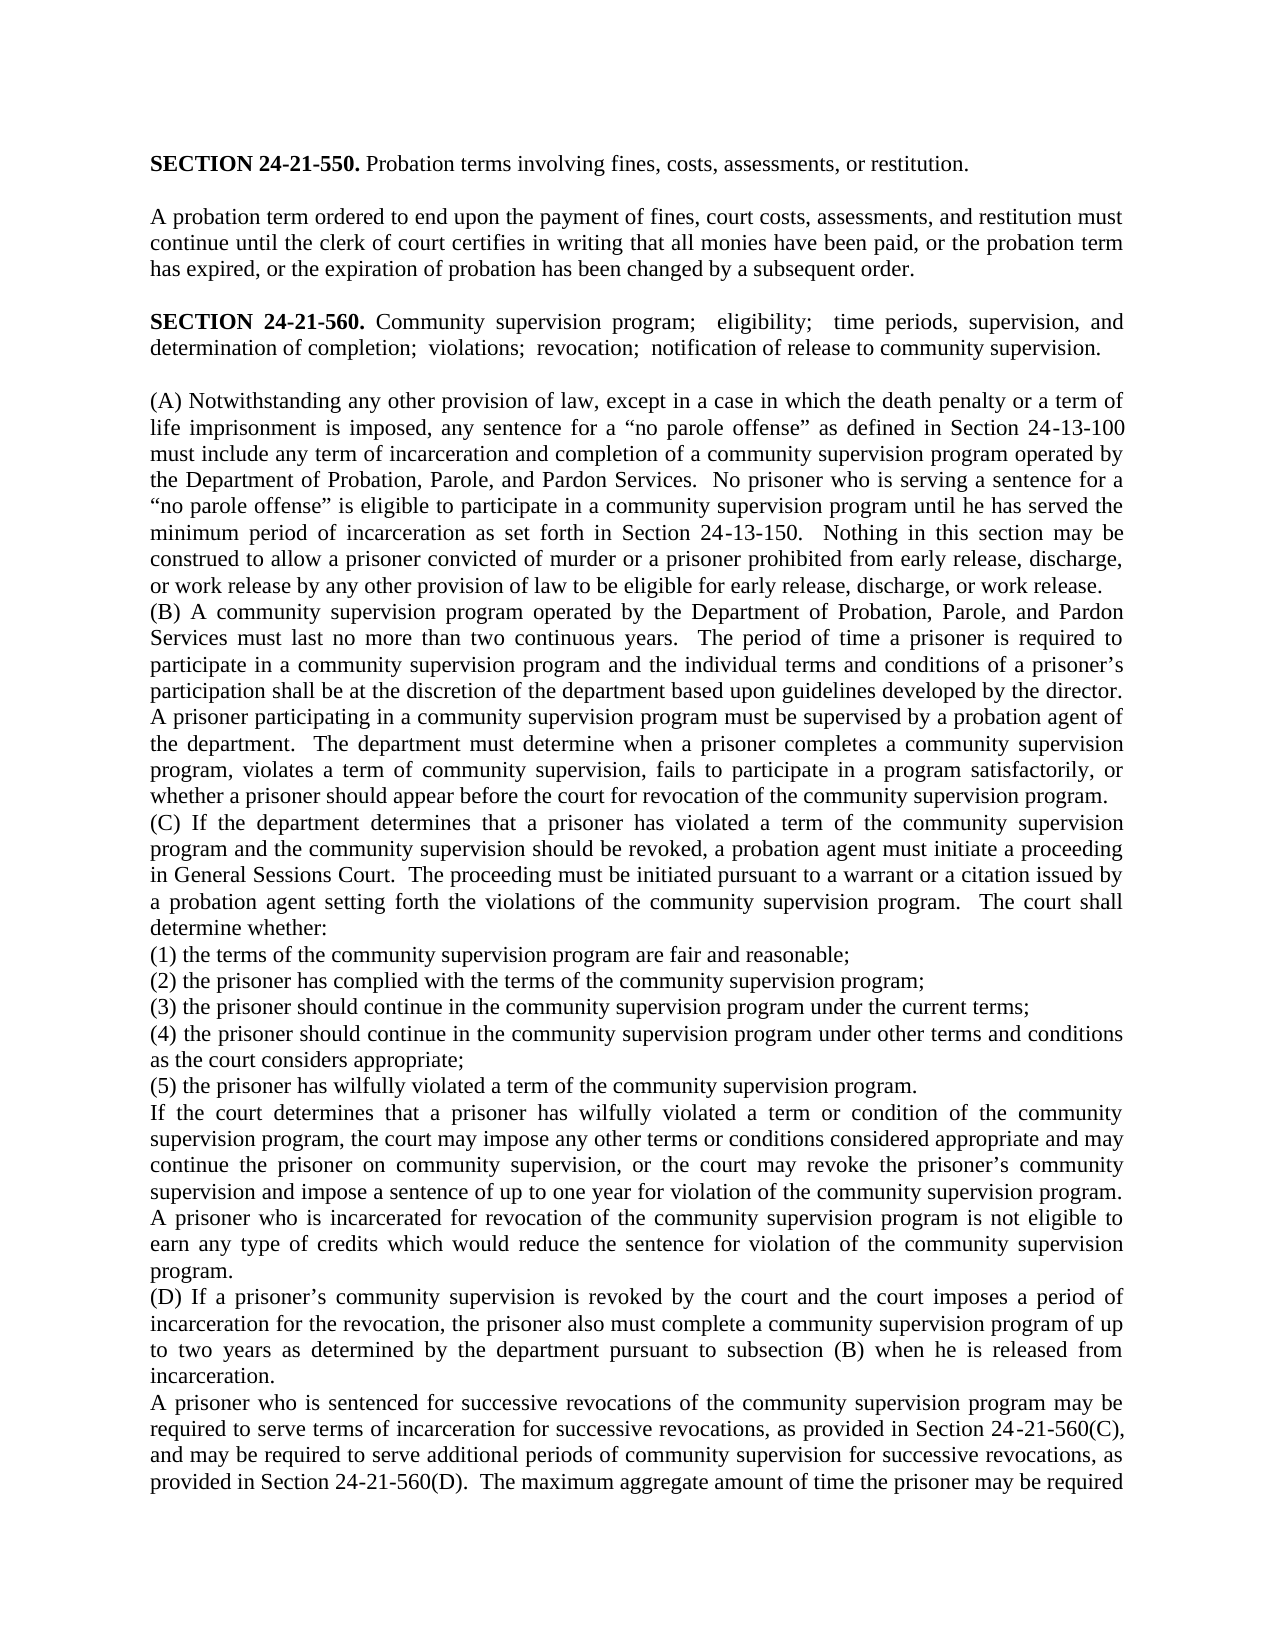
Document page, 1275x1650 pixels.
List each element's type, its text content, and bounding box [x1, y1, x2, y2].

text A probation term ordered to end upon the payment of fines, court costs, assessments, and restitution must continue until the clerk of court certifies in writing that all monies have been paid, or the probation term has expired, or the expiration of probation has been changed by a subsequent order. [150, 203, 1125, 282]
text (A) Notwithstanding any other provision of law, except in a case in which the death penalty or a term of life imprisonment is imposed, any sentence for a “no parole offense” as defined in Section 24-13-100 must include any term of incarceration and completion of a community supervision program operated by the Department of Probation, Parole, and Pardon Services. No prisoner who is serving a sentence for a “no parole offense” is eligible to participate in a community supervision program until he has served the minimum period of incarceration as set forth in Section 24-13-150. Nothing in this section may be construed to allow a prisoner convicted of murder or a prisoner prohibited from early release, discharge, or work release by any other provision of law to be eligible for early release, discharge, or work release. [150, 387, 1125, 598]
text (5) the prisoner has wilfully violated a term of the community supervision program. [150, 1072, 1125, 1099]
text (1) the terms of the community supervision program are fair and reasonable; [150, 941, 1125, 967]
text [150, 1389, 1125, 1494]
text (B) A community supervision program operated by the Department of Probation, Parole, and Pardon Services must last no more than two continuous years. The period of time a prisoner is required to participate in a community supervision program and the individual terms and conditions of a prisoner’s participation shall be at the discretion of the department based upon guidelines developed by the director. A prisoner participating in a community supervision program must be supervised by a probation agent of the department. The department must determine when a prisoner completes a community supervision program, violates a term of community supervision, fails to participate in a program satisfactorily, or whether a prisoner should appear before the court for revocation of the community supervision program. [150, 598, 1125, 809]
text (4) the prisoner should continue in the community supervision program under other terms and conditions as the court considers appropriate; [150, 1020, 1125, 1072]
text If the court determines that a prisoner has wilfully violated a term or condition of the community supervision program, the court may impose any other terms or conditions considered appropriate and may continue the prisoner on community supervision, or the court may revoke the prisoner’s community supervision and impose a sentence of up to one year for violation of the community supervision program. A prisoner who is incarcerated for revocation of the community supervision program is not eligible to earn any type of credits which would reduce the sentence for violation of the community supervision program. [150, 1099, 1125, 1283]
text SECTION 24-21-560. Community supervision program; eligibility; time periods, supervision, and determination of completion; violations; revocation; notification of release to community supervision. [150, 308, 1125, 361]
text (C) If the department determines that a prisoner has violated a term of the community supervision program and the community supervision should be revoked, a probation agent must initiate a proceeding in General Sessions Court. The proceeding must be initiated pursuant to a warrant or a citation issued by a probation agent setting forth the violations of the community supervision program. The court shall determine whether: [150, 809, 1125, 941]
text (2) the prisoner has complied with the terms of the community supervision program; [150, 967, 1125, 993]
text (D) If a prisoner’s community supervision is revoked by the court and the court imposes a period of incarceration for the revocation, the prisoner also must complete a community supervision program of up to two years as determined by the department pursuant to subsection (B) when he is released from incarceration. [150, 1283, 1125, 1389]
text SECTION 24-21-550. Probation terms involving fines, costs, assessments, or restitution. [150, 150, 1125, 176]
text (3) the prisoner should continue in the community supervision program under the current terms; [150, 993, 1125, 1020]
